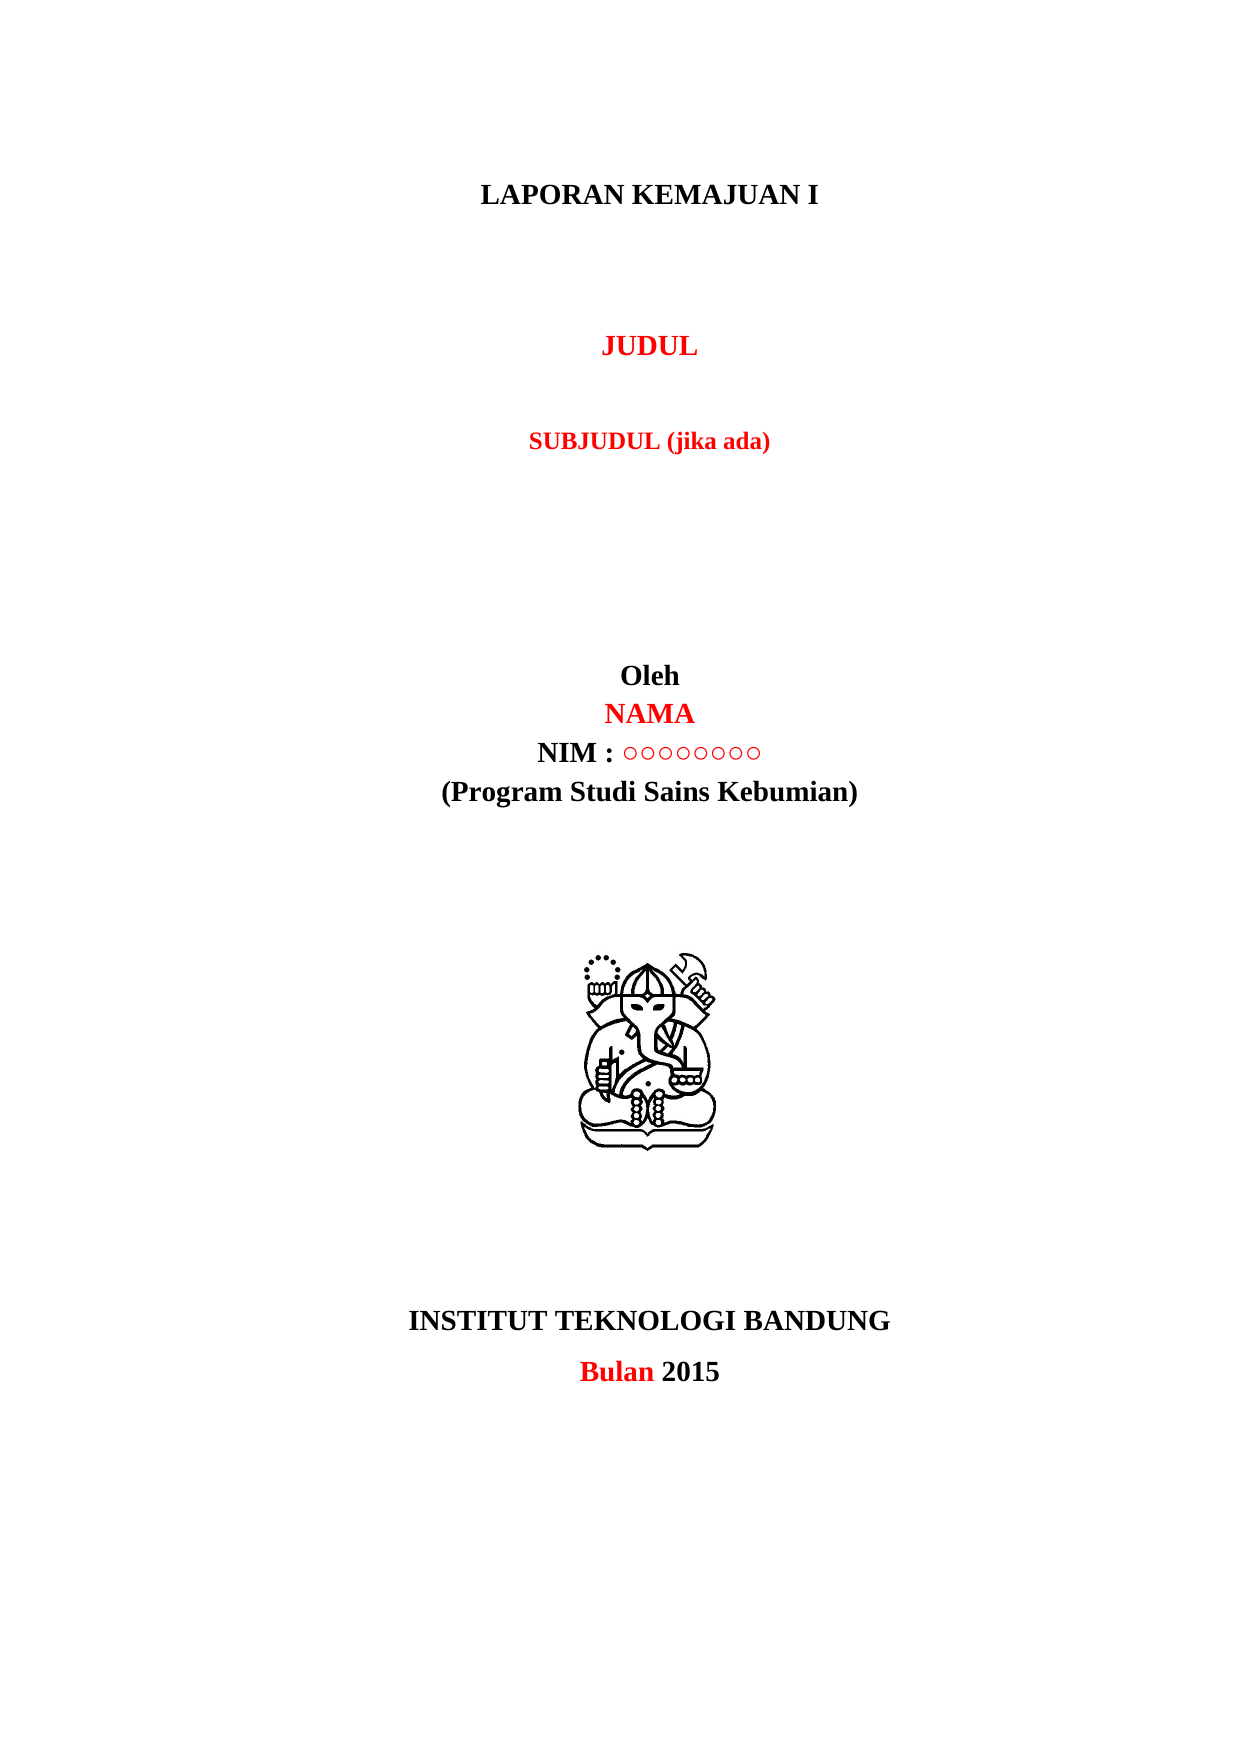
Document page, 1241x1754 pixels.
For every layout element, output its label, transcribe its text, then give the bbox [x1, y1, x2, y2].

text NIM : ○○○○○○○○ [236, 735, 1063, 769]
picture [577, 951, 723, 1160]
text Bulan 2015 [236, 1354, 1063, 1387]
text (Program Studi Sains Kebumian) [236, 774, 1063, 807]
text JUDUL [236, 328, 1063, 362]
text LAPORAN KEMAJUAN I [236, 177, 1063, 211]
text Oleh [236, 658, 1063, 692]
text SUBJUDUL (jika ada) [236, 426, 1063, 455]
text NAMA [236, 697, 1063, 730]
text INSTITUT TEKNOLOGI BANDUNG [236, 1303, 1063, 1337]
